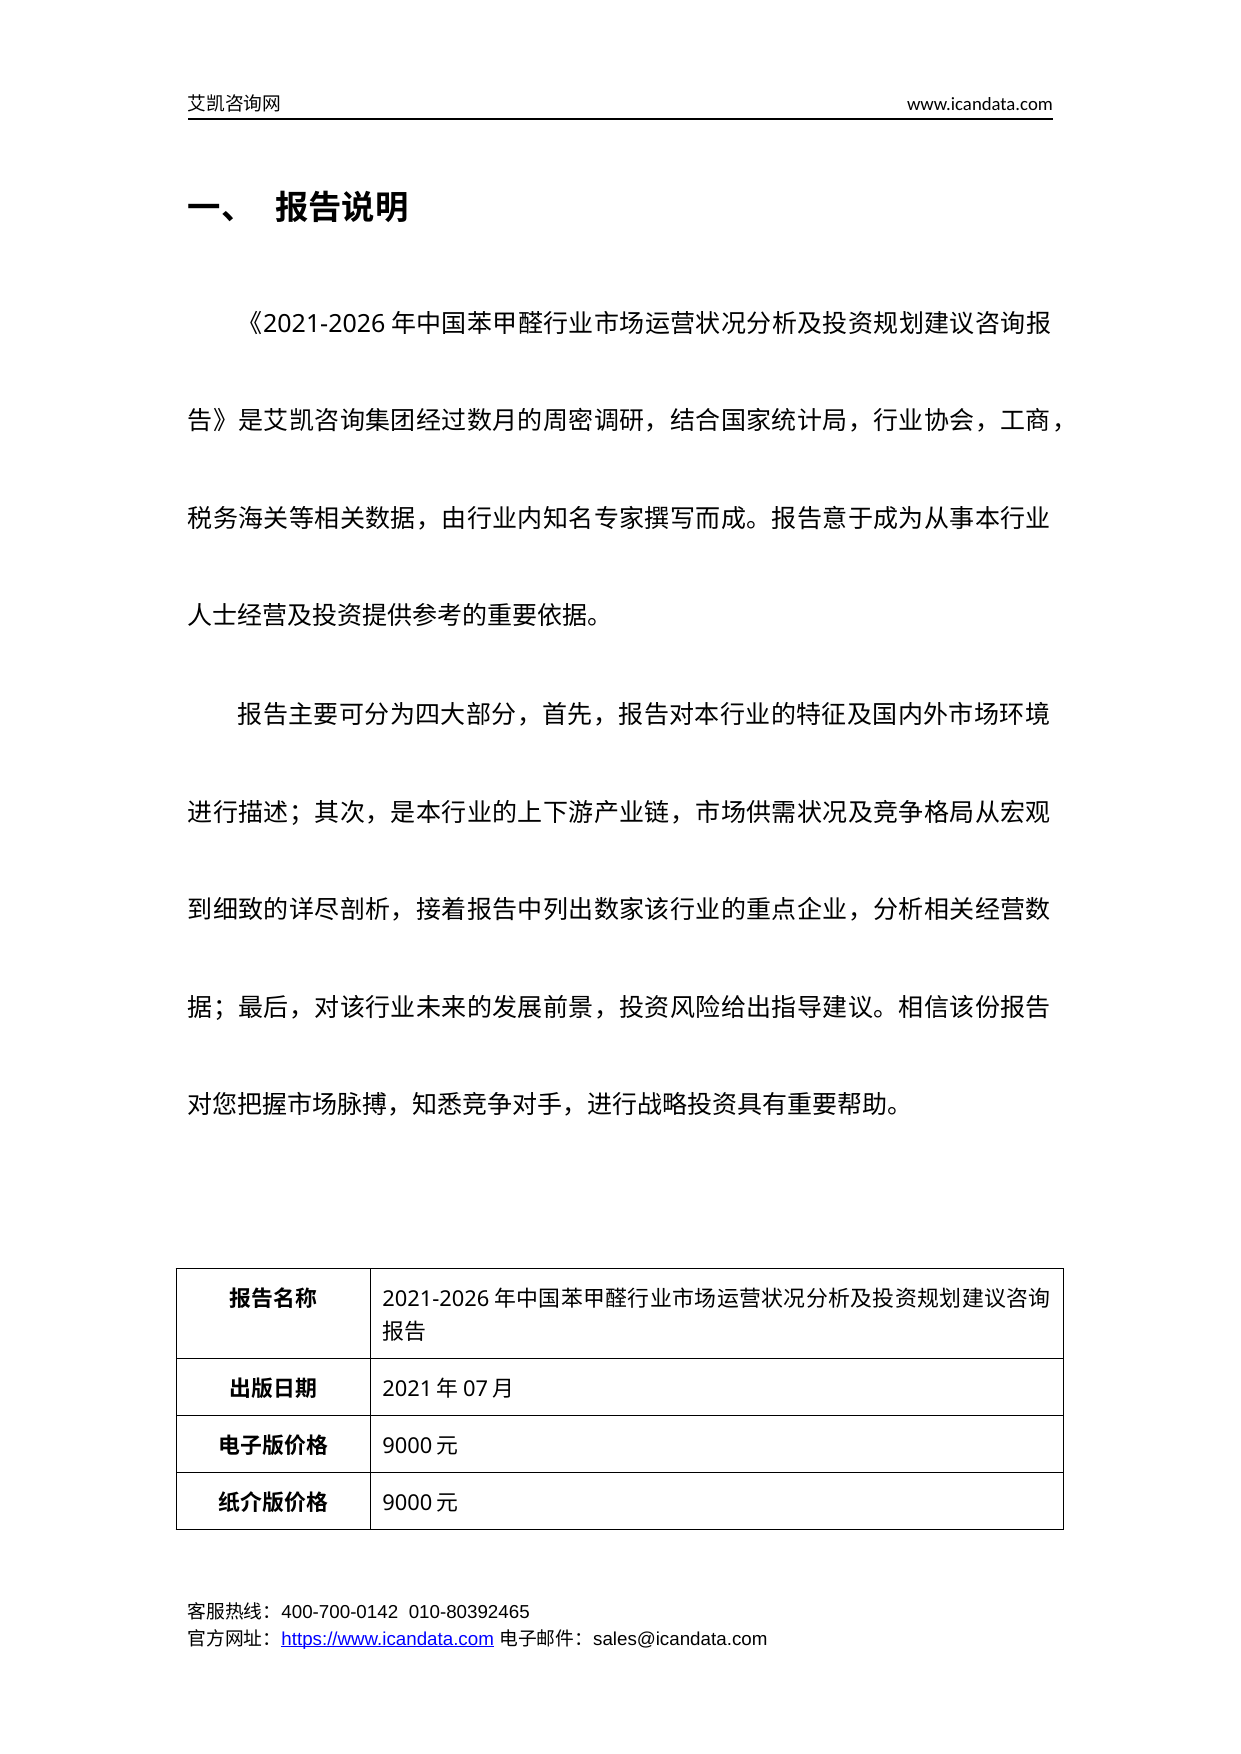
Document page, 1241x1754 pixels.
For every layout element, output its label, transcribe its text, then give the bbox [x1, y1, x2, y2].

text 报告主要可分为四大部分，首先，报告对本行业的特征及国内外市场环境进行描述；其次，是本行业的上下游产业链，市场供需状况及竞争格局从宏观到细致的详尽剖析，接着报告中列出数家该行业的重点企业，分析相关经营数据；最后，对该行业未来的发展前景，投资风险给出指导建议。相信该份报告对您把握市场脉搏，知悉竞争对手，进行战略投资具有重要帮助。 [187, 681, 1053, 1136]
subtitle 报告说明 [187, 172, 1053, 237]
table_cell 9000元 [371, 1473, 1063, 1529]
table_header 2021-2026年中国苯甲醛行业市场运营状况分析及投资规划建议咨询报告 [371, 1269, 1063, 1358]
table_cell 出版日期 [177, 1359, 370, 1415]
text 《2021-2026年中国苯甲醛行业市场运营状况分析及投资规划建议咨询报告》是艾凯咨询集团经过数月的周密调研，结合国家统计局，行业协会，工商，税务海关等相关数据，由行业内知名专家撰写而成。报告意于成为从事本行业人士经营及投资提供参考的重要依据。 [187, 289, 1053, 646]
table_header 报告名称 [177, 1269, 370, 1358]
table_cell 9000元 [371, 1416, 1063, 1472]
table_cell 电子版价格 [177, 1416, 370, 1472]
table_cell 纸介版价格 [177, 1473, 370, 1529]
table_cell 2021年07月 [371, 1359, 1063, 1415]
